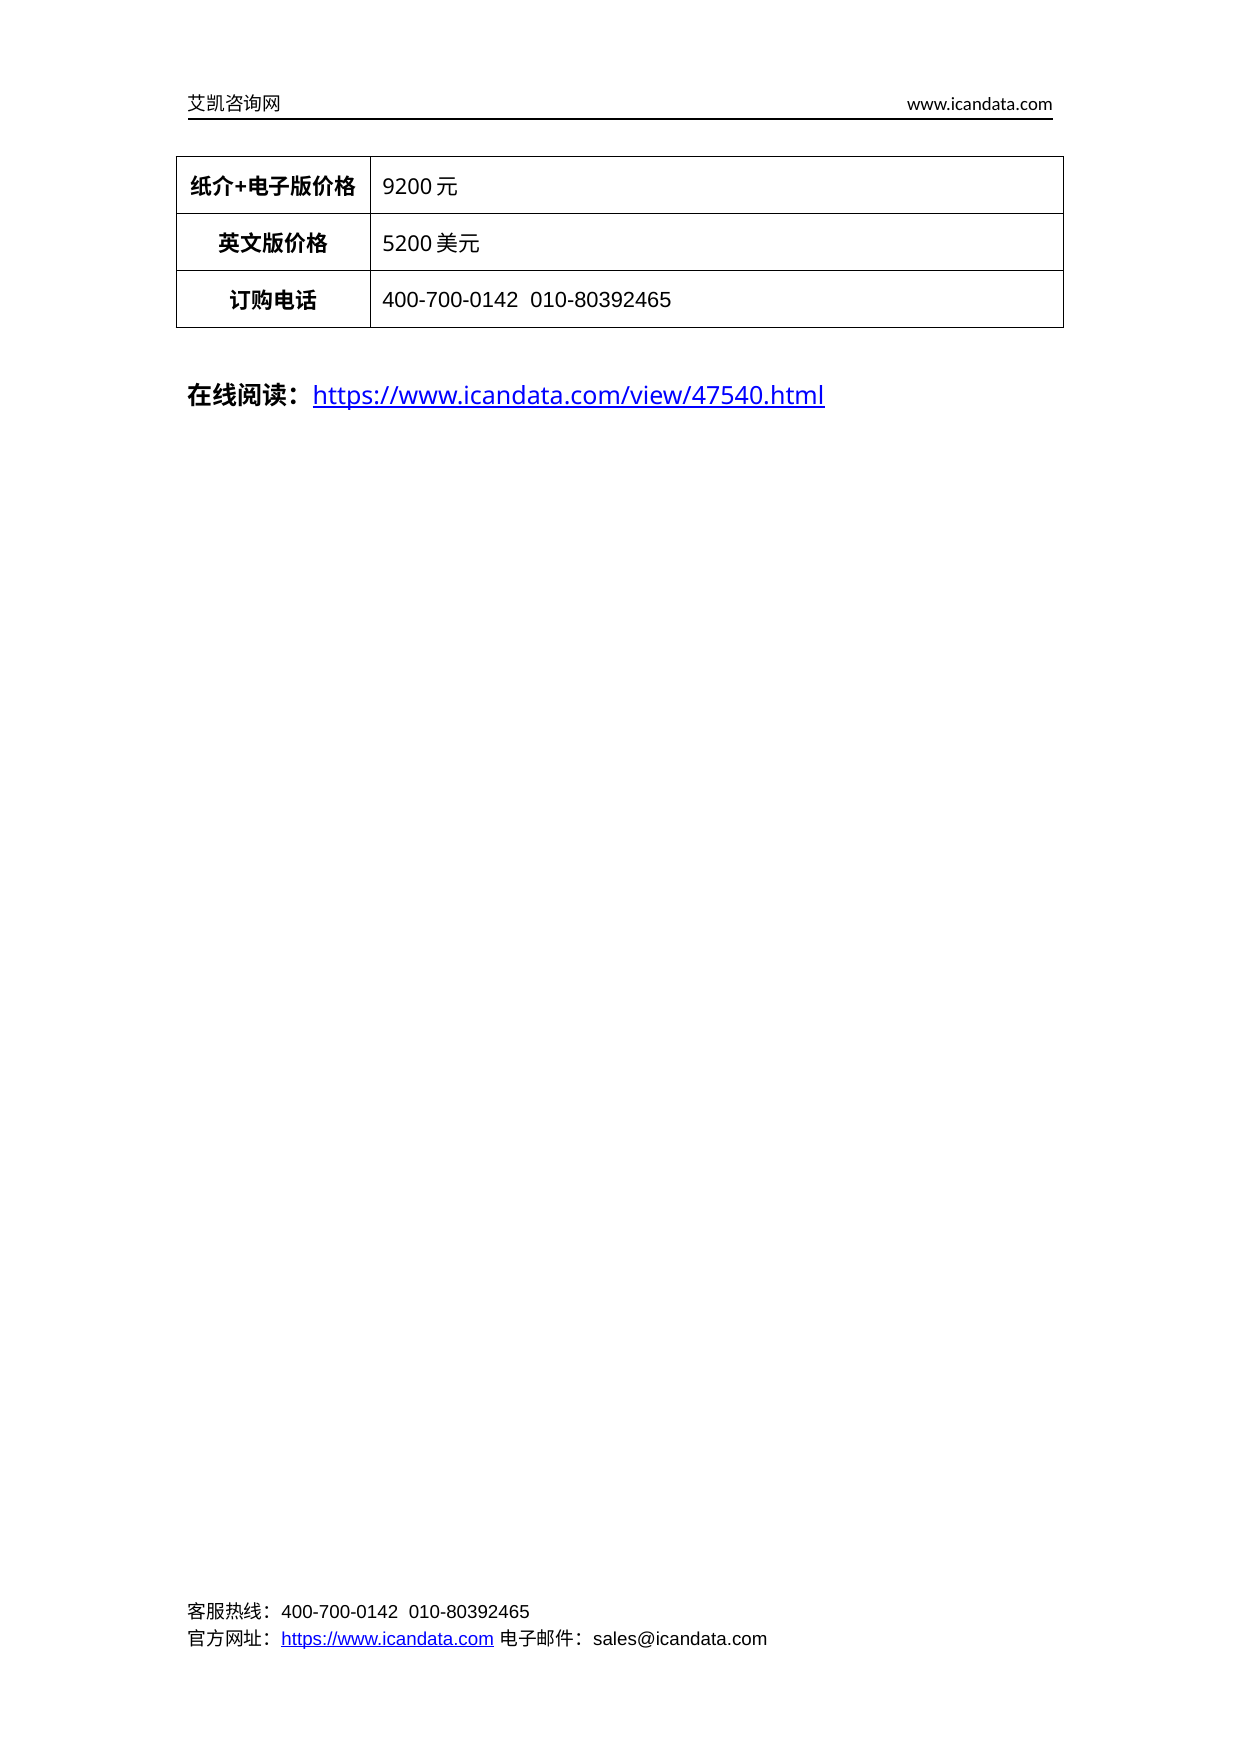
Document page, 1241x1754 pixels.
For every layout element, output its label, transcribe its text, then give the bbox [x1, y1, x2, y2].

text 在线阅读：https://www.icandata.com/view/47540.html [187, 361, 1053, 426]
table_cell 400-700-0142 010-80392465 [371, 271, 1063, 327]
table_cell 纸介+电子版价格 [177, 157, 370, 213]
table_cell 9200元 [371, 157, 1063, 213]
table_cell 订购电话 [177, 271, 370, 327]
table_cell 5200美元 [371, 214, 1063, 270]
table_cell 英文版价格 [177, 214, 370, 270]
